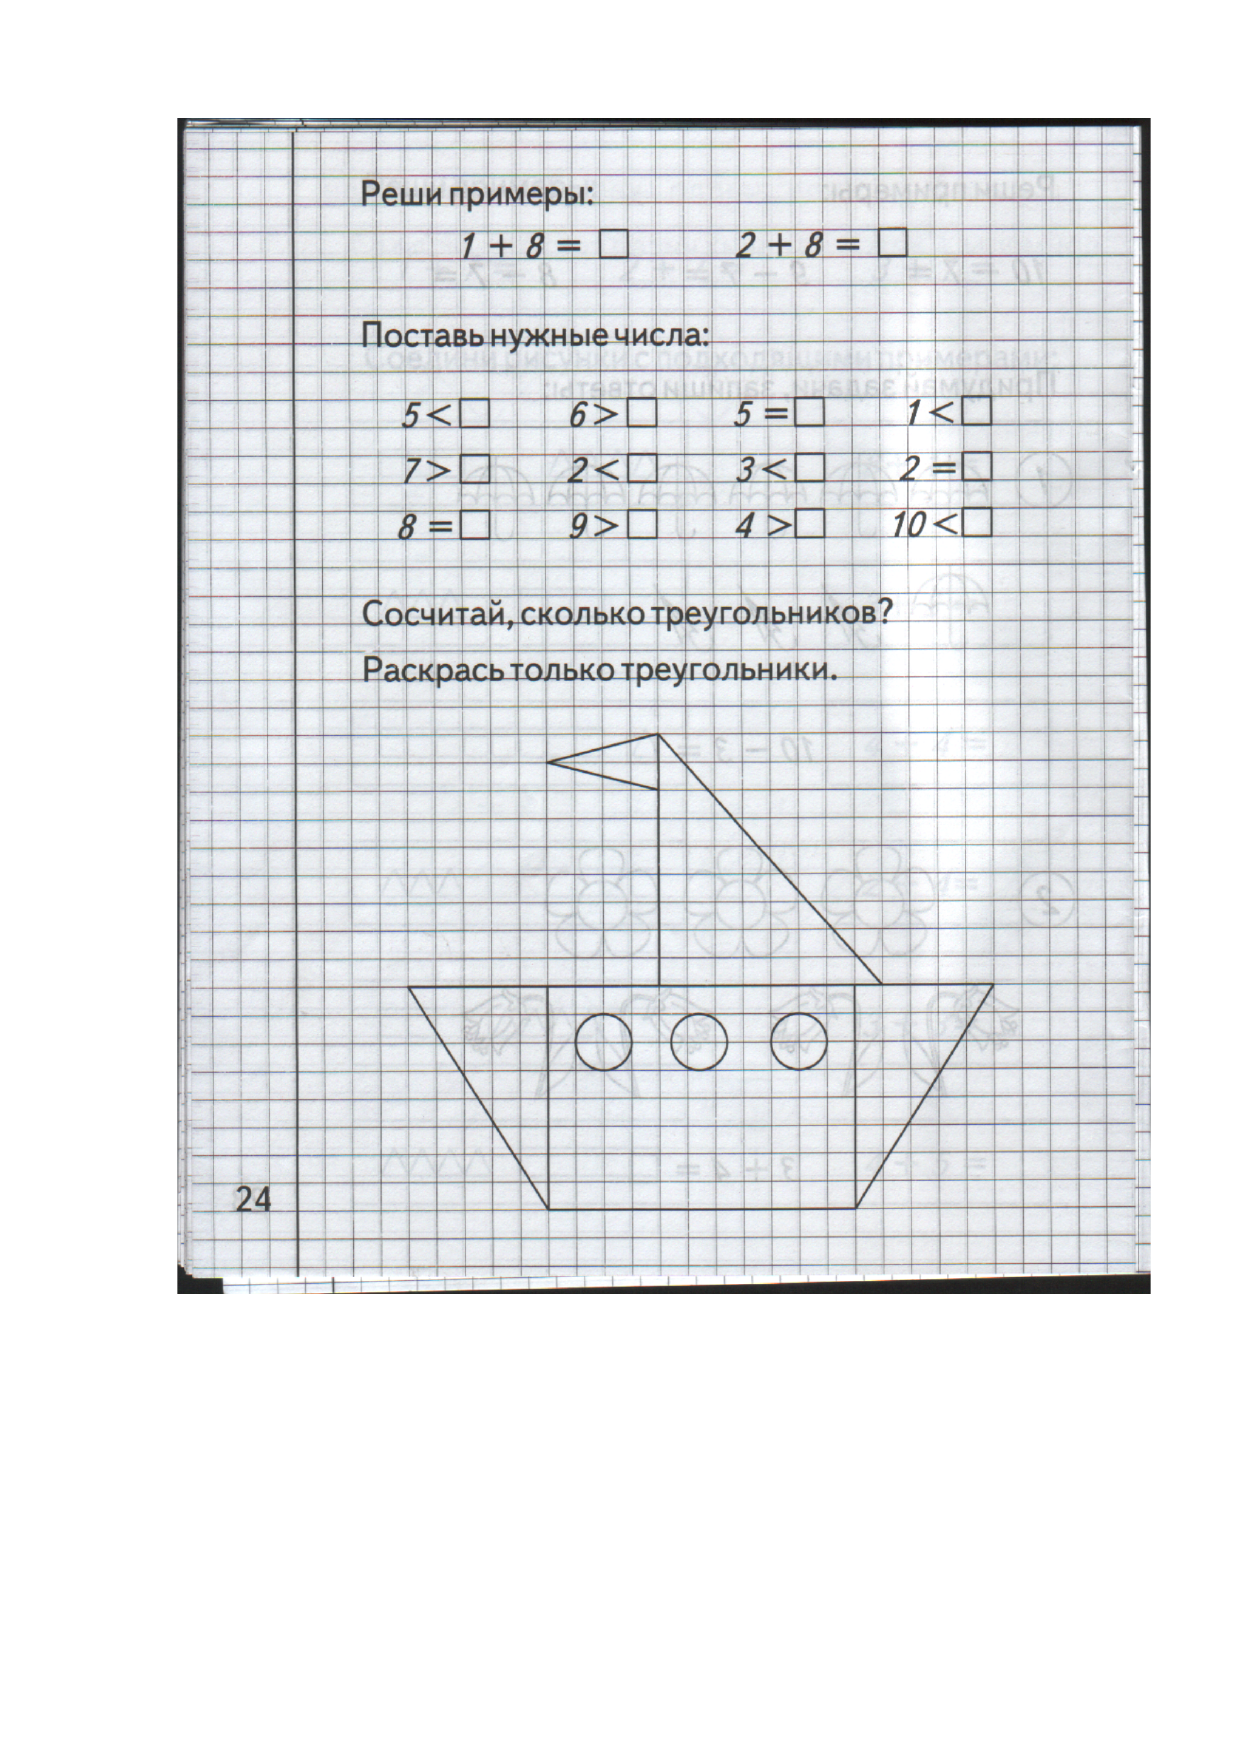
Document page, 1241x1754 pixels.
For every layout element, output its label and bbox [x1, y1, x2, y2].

picture [177, 118, 1151, 1294]
